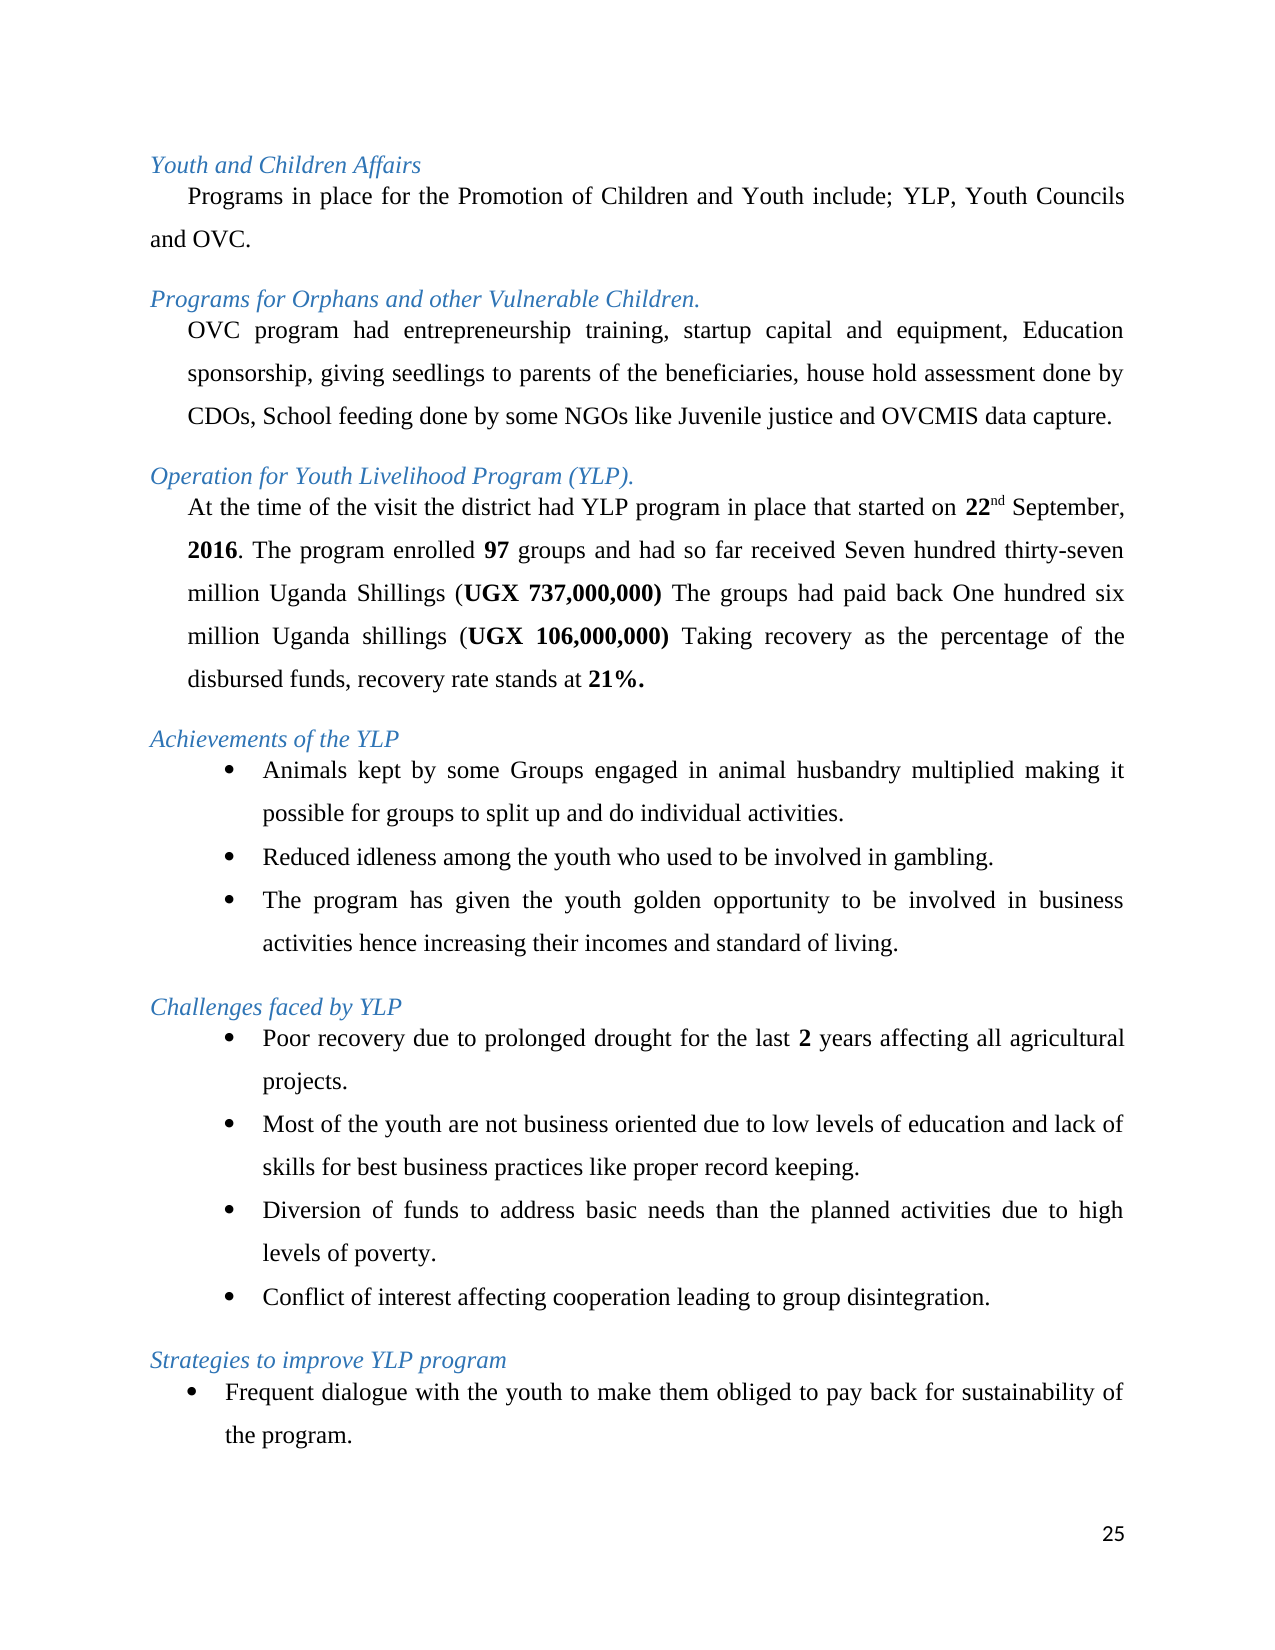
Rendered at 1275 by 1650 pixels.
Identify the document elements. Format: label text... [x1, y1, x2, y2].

list Diversion of funds to address basic needs than the planned activities due to high levels of poverty. [225, 1195, 1125, 1267]
list Reduced idleness among the youth who used to be involved in gambling. [225, 842, 1125, 870]
subtitle Youth and Children Affairs [150, 150, 1125, 179]
subtitle Operation for Youth Livelihood Program (YLP). [150, 461, 1125, 490]
text OVC program had entrepreneurship training, startup capital and equipment, Education sponsorship, giving seedlings to parents of the beneficiaries, house hold assessment done by CDOs, School feeding done by some NGOs like Juvenile justice and OVCMIS data capture. [187, 315, 1125, 430]
list Conflict of interest affecting cooperation leading to group disintegration. [225, 1282, 1125, 1310]
subtitle Strategies to improve YLP program [150, 1346, 1125, 1374]
subtitle Challenges faced by YLP [150, 992, 1125, 1021]
subtitle Achievements of the YLP [150, 724, 1125, 753]
list Most of the youth are not business oriented due to low levels of education and lack of skills for best business practices like proper record keeping. [225, 1109, 1125, 1181]
text Programs in place for the Promotion of Children and Youth include; YLP, Youth Councils and OVC. [150, 181, 1125, 253]
subtitle Programs for Orphans and other Vulnerable Children. [150, 284, 1125, 313]
text At the time of the visit the district had YLP program in place that started on 22nd September, 2016. The program enrolled 97 groups and had so far received Seven hundred thirty-seven million Uganda Shillings (UGX 737,000,000) The groups had paid back One hundred six million Uganda shillings (UGX 106,000,000) Taking recovery as the percentage of the disbursed funds, recovery rate stands at 21%. [187, 492, 1125, 693]
list The program has given the youth golden opportunity to be involved in business activities hence increasing their incomes and standard of living. [225, 885, 1125, 957]
list Animals kept by some Groups engaged in animal husbandry multiplied making it possible for groups to split up and do individual activities. [225, 755, 1125, 827]
list Poor recovery due to prolonged drought for the last 2 years affecting all agricultural projects. [225, 1023, 1125, 1095]
list Frequent dialogue with the youth to make them obliged to pay back for sustainability of the program. [187, 1377, 1125, 1448]
